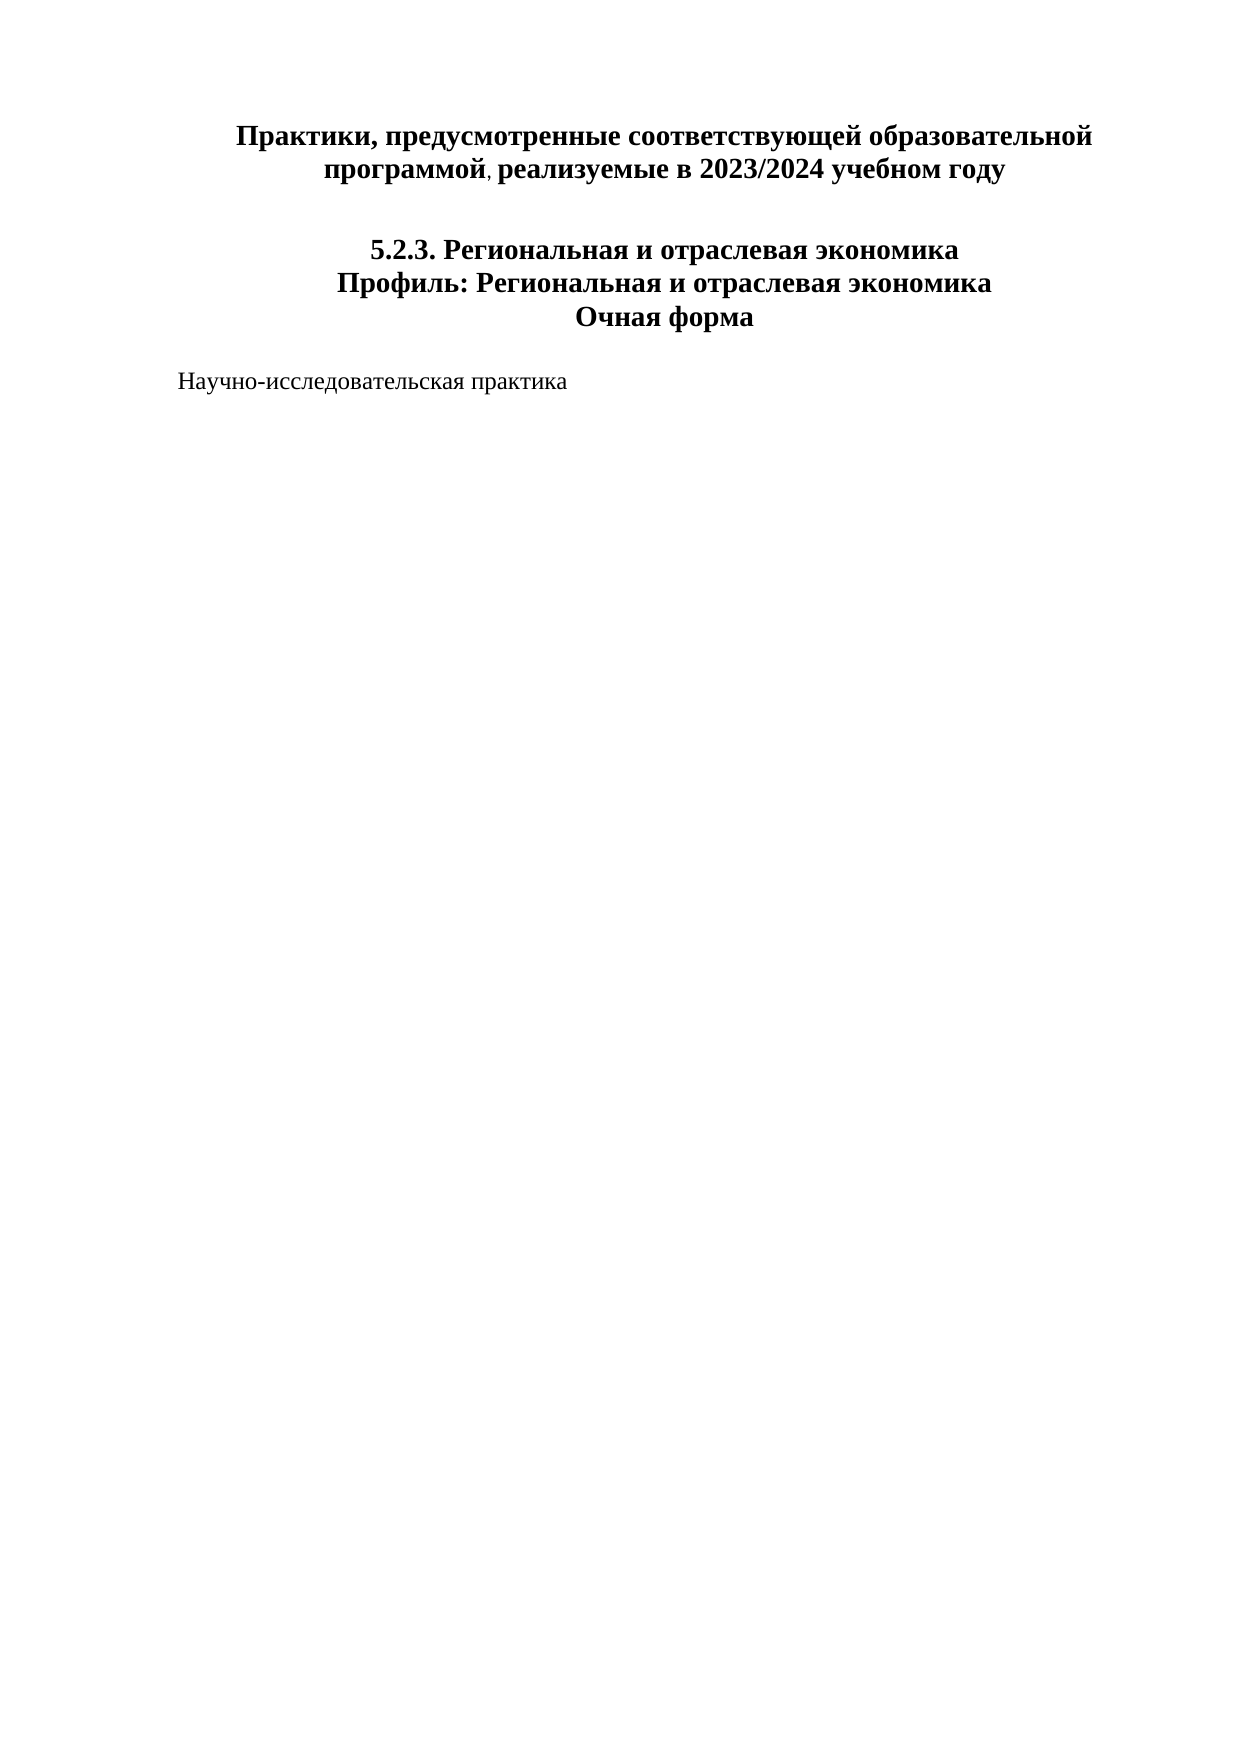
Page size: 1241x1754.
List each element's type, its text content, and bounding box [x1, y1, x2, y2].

text Научно-исследовательская практика [177, 366, 1152, 395]
text Профиль: Региональная и отраслевая экономика [177, 266, 1152, 299]
text 5.2.3. Региональная и отраслевая экономика [177, 232, 1152, 266]
text Практики, предусмотренные соответствующей образовательной программой, реализуемые в 2023/2024 учебном году [177, 118, 1152, 185]
text Очная форма [177, 299, 1152, 333]
